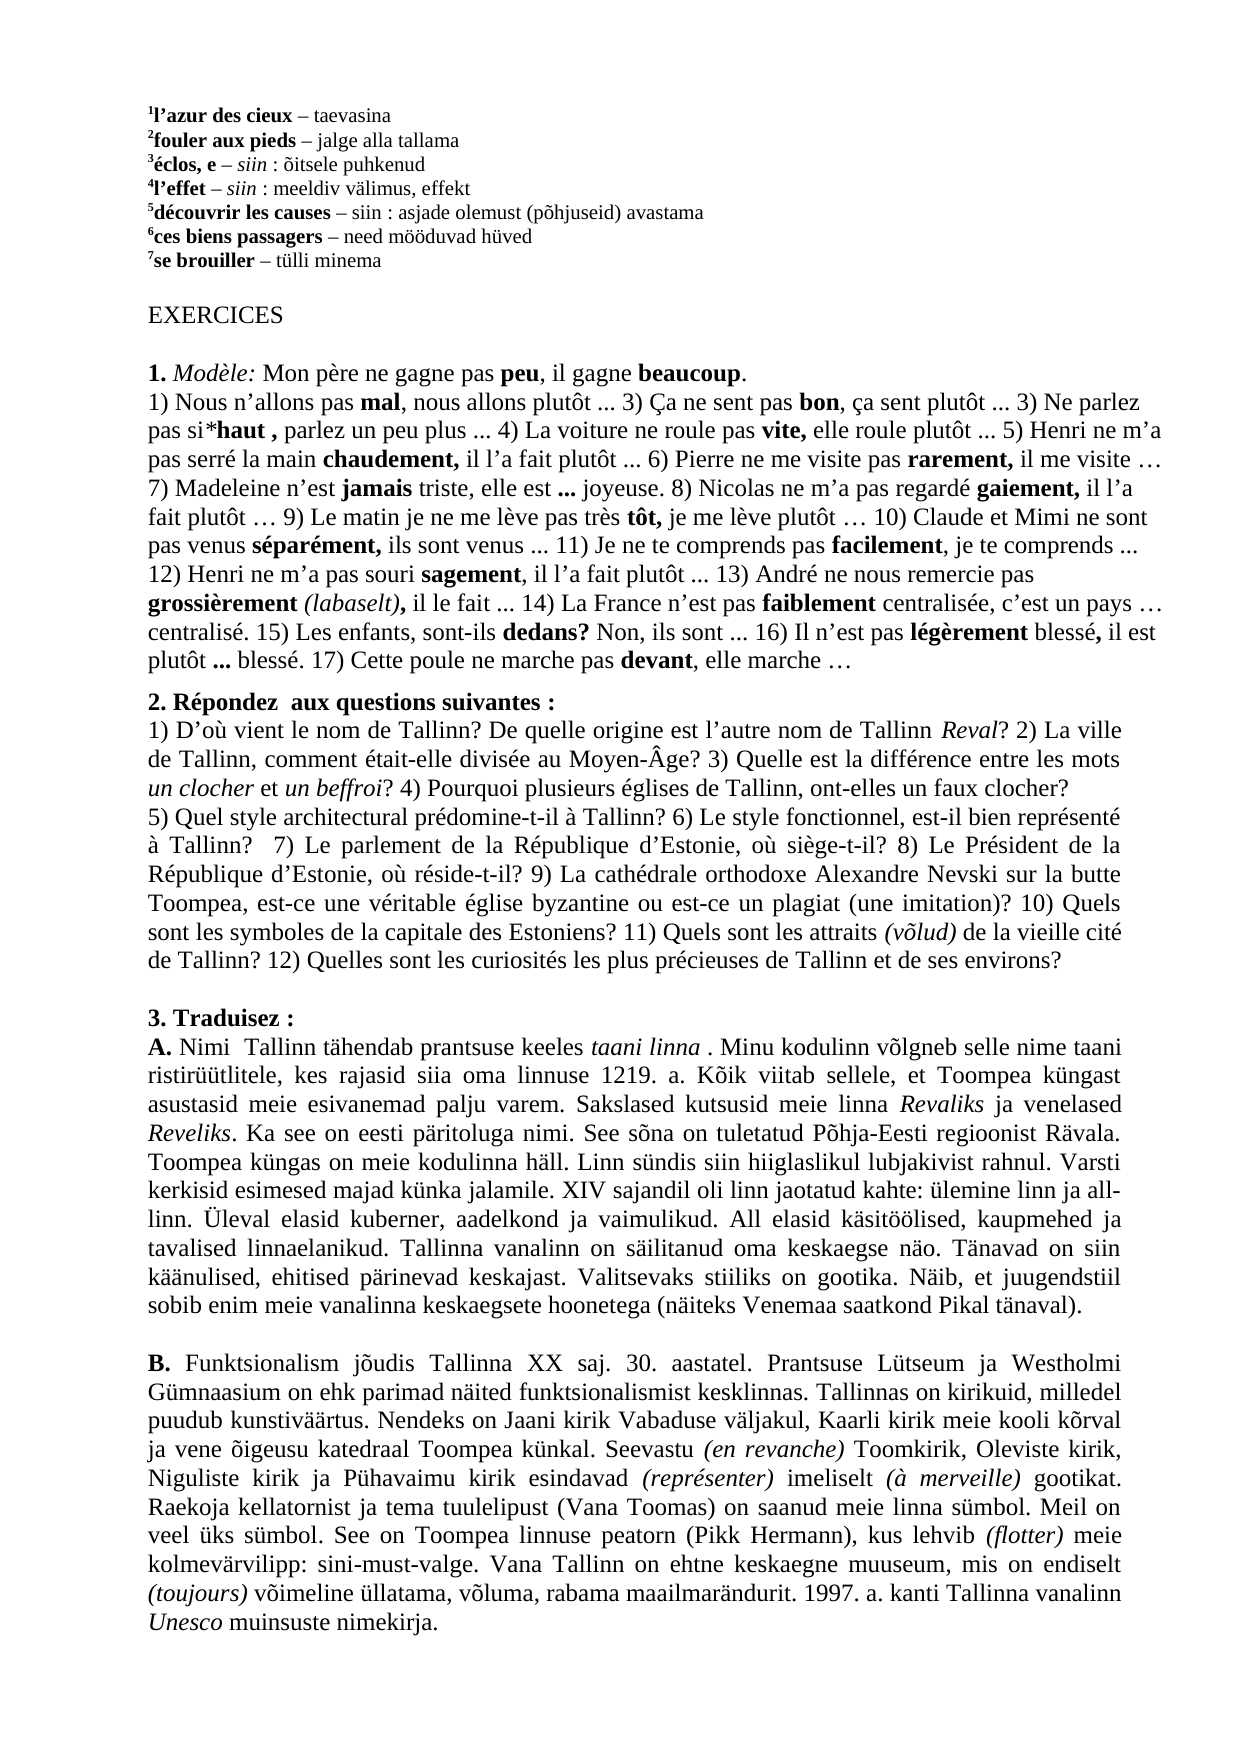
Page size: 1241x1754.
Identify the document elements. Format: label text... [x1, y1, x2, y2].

text 3éclos, e – siin : õitsele puhkenud [148, 152, 1122, 176]
text 6ces biens passagers – need mööduvad hüved [148, 224, 1122, 248]
text 5découvrir les causes – siin : asjade olemust (põhjuseid) avastama [148, 200, 1122, 224]
text 2fouler aux pieds – jalge alla tallama [148, 127, 1122, 152]
list 2. Répondez aux questions suivantes : [148, 687, 1120, 716]
text B. Funktsionalism jõudis Tallinna XX saj. 30. aastatel. Prantsuse Lütseum ja Westholmi Gümnaasium on ehk parimad näited funktsionalismist kesklinnas. Tallinnas on kirikuid, milledel puudub kunstiväärtus. Nendeks on Jaani kirik Vabaduse väljakul, Kaarli kirik meie kooli kõrval ja vene õigeusu katedraal Toompea künkal. Seevastu (en revanche) Toomkirik, Oleviste kirik, Niguliste kirik ja Pühavaimu kirik esindavad (représenter) imeliselt (à merveille) gootikat. Raekoja kellatornist ja tema tuulelipust (Vana Toomas) on saanud meie linna sümbol. Meil on veel üks sümbol. See on Toompea linnuse peatorn (Pikk Hermann), kus lehvib (flotter) meie kolmevärvilipp: sini-must-valge. Vana Tallinn on ehtne keskaegne muuseum, mis on endiselt (toujours) võimeline üllatama, võluma, rabama maailmarändurit. 1997. a. kanti Tallinna vanalinn Unesco muinsuste nimekirja. [148, 1348, 1122, 1636]
text 1) D’où vient le nom de Tallinn? De quelle origine est l’autre nom de Tallinn Reval? 2) La ville de Tallinn, comment était-elle divisée au Moyen-Âge? 3) Quelle est la différence entre les mots un clocher et un beffroi? 4) Pourquoi plusieurs églises de Tallinn, ont-elles un faux clocher? [148, 716, 1122, 802]
text 7se brouiller – tülli minema [148, 248, 1122, 272]
list 1. Modèle: Mon père ne gagne pas peu, il gagne beaucoup. [148, 358, 1120, 387]
text A. Nimi Tallinn tähendab prantsuse keeles taani linna . Minu kodulinn võlgneb selle nime taani ristirüütlitele, kes rajasid siia oma linnuse 1219. a. Kõik viitab sellele, et Toompea küngast asustasid meie esivanemad palju varem. Sakslased kutsusid meie linna Revaliks ja venelased Reveliks. Ka see on eesti päritoluga nimi. See sõna on tuletatud Põhja-Eesti regioonist Rävala. Toompea küngas on meie kodulinna häll. Linn sündis siin hiiglaslikul lubjakivist rahnul. Varsti kerkisid esimesed majad künka jalamile. XIV sajandil oli linn jaotatud kahte: ülemine linn ja all-linn. Üleval elasid kuberner, aadelkond ja vaimulikud. All elasid käsitöölised, kaupmehed ja tavalised linnaelanikud. Tallinna vanalinn on säilitanud oma keskaegse näo. Tänavad on siin käänulised, ehitised pärinevad keskajast. Valitsevaks stiiliks on gootika. Näib, et juugendstiil sobib enim meie vanalinna keskaegsete hoonetega (näiteks Venemaa saatkond Pikal tänaval). [148, 1032, 1122, 1319]
text 1) Nous n’allons pas mal, nous allons plutôt ... 3) Ça ne sent pas bon, ça sent plutôt ... 3) Ne parlez pas si*haut , parlez un peu plus ... 4) La voiture ne roule pas vite, elle roule plutôt ... 5) Henri ne m’a pas serré la main chaudement, il l’a fait plutôt ... 6) Pierre ne me visite pas rarement, il me visite … 7) Madeleine n’est jamais triste, elle est ... joyeuse. 8) Nicolas ne m’a pas regardé gaiement, il l’a fait plutôt … 9) Le matin je ne me lève pas très tôt, je me lève plutôt … 10) Claude et Mimi ne sont pas venus séparément, ils sont venus ... 11) Je ne te comprends pas facilement, je te comprends ... 12) Henri ne m’a pas souri sagement, il l’a fait plutôt ... 13) André ne nous remercie pas grossièrement (labaselt), il le fait ... 14) La France n’est pas faiblement centralisée, c’est un pays … centralisé. 15) Les enfants, sont-ils dedans? Non, ils sont ... 16) Il n’est pas légèrement blessé, il est plutôt ... blessé. 17) Cette poule ne marche pas devant, elle marche … [148, 387, 1171, 674]
text 4l’effet – siin : meeldiv välimus, effekt [148, 176, 1122, 200]
text EXERCICES [148, 301, 1122, 329]
text 5) Quel style architectural prédomine-t-il à Tallinn? 6) Le style fonctionnel, est-il bien représenté à Tallinn? 7) Le parlement de la République d’Estonie, où siège-t-il? 8) Le Président de la République d’Estonie, où réside-t-il? 9) La cathédrale orthodoxe Alexandre Nevski sur la butte Toompea, est-ce une véritable église byzantine ou est-ce un plagiat (une imitation)? 10) Quels sont les symboles de la capitale des Estoniens? 11) Quels sont les attraits (võlud) de la vieille cité de Tallinn? 12) Quelles sont les curiosités les plus précieuses de Tallinn et de ses environs? [148, 802, 1122, 974]
text 1l’azur des cieux – taevasina [148, 103, 1122, 127]
text 3. Traduisez : [148, 1003, 1122, 1032]
